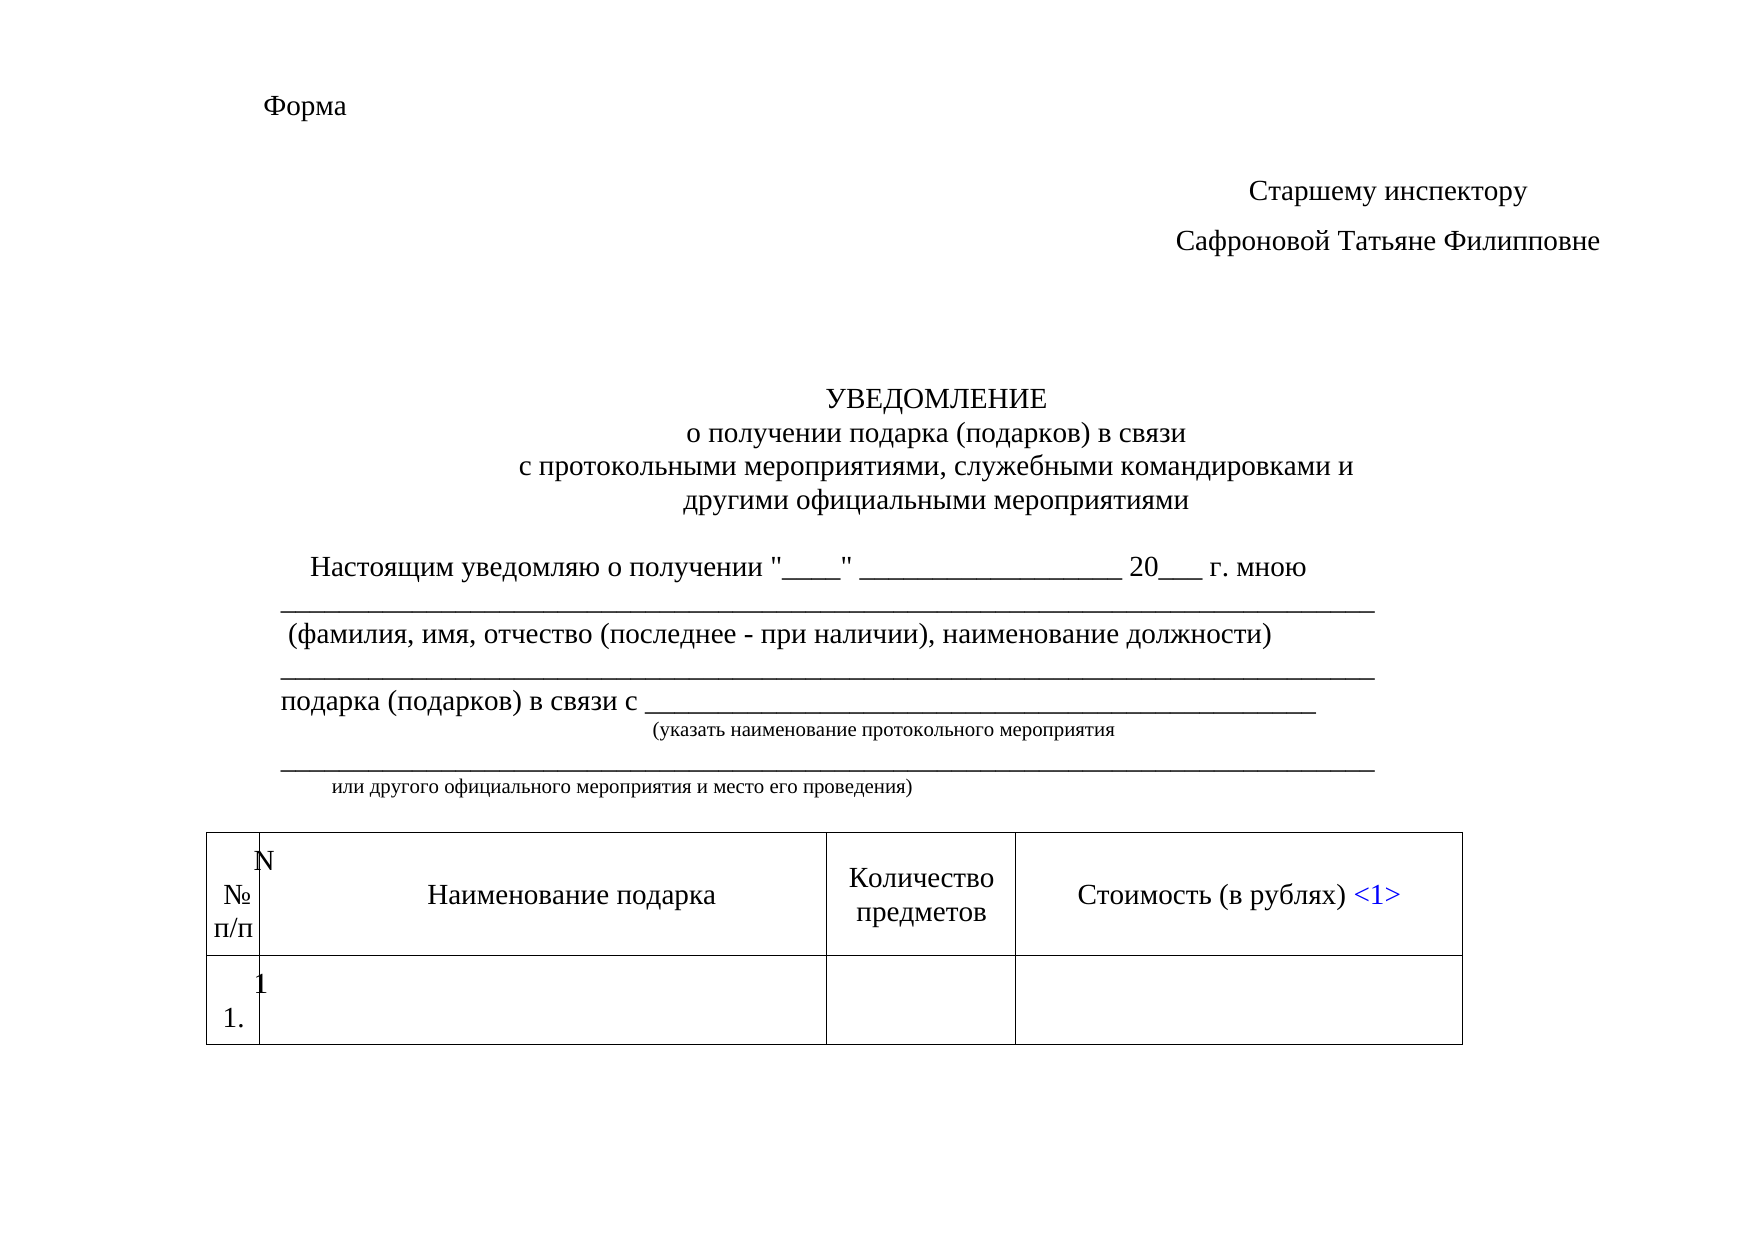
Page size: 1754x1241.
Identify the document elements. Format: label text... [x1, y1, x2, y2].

text с протокольными мероприятиями, служебными командировками и [207, 448, 1609, 482]
table_header N №п/п [207, 833, 259, 955]
table_header Стоимость (в рублях) <1> [1016, 833, 1462, 955]
text подарка (подарков) в связи с ______________________________________________ [207, 683, 1609, 717]
text Сафроновой Татьяне Филипповне [1219, 231, 1609, 256]
text или другого официального мероприятия и место его проведения) [207, 774, 1609, 798]
table_cell [260, 956, 826, 1044]
table_cell 11. [207, 956, 259, 1044]
text (фамилия, имя, отчество (последнее - при наличии), наименование должности) [207, 616, 1609, 649]
table_header Количество предметов [827, 833, 1015, 955]
text ___________________________________________________________________________ [207, 741, 1609, 774]
table_cell [1016, 956, 1462, 1044]
text УВЕДОМЛЕНИЕ [207, 381, 1609, 415]
text другими официальными мероприятиями [207, 482, 1609, 515]
text Настоящим уведомляю о получении "____" __________________ 20___ г. мною [207, 549, 1609, 582]
text Форма [207, 88, 1609, 122]
table_header Наименование подарка [260, 833, 826, 955]
text Старшему инспектору [1167, 181, 1609, 206]
text ___________________________________________________________________________ [207, 582, 1609, 616]
table_cell [827, 956, 1015, 1044]
text ___________________________________________________________________________ [207, 649, 1609, 683]
text (указать наименование протокольного мероприятия [207, 717, 1609, 741]
text о получении подарка (подарков) в связи [207, 415, 1609, 448]
